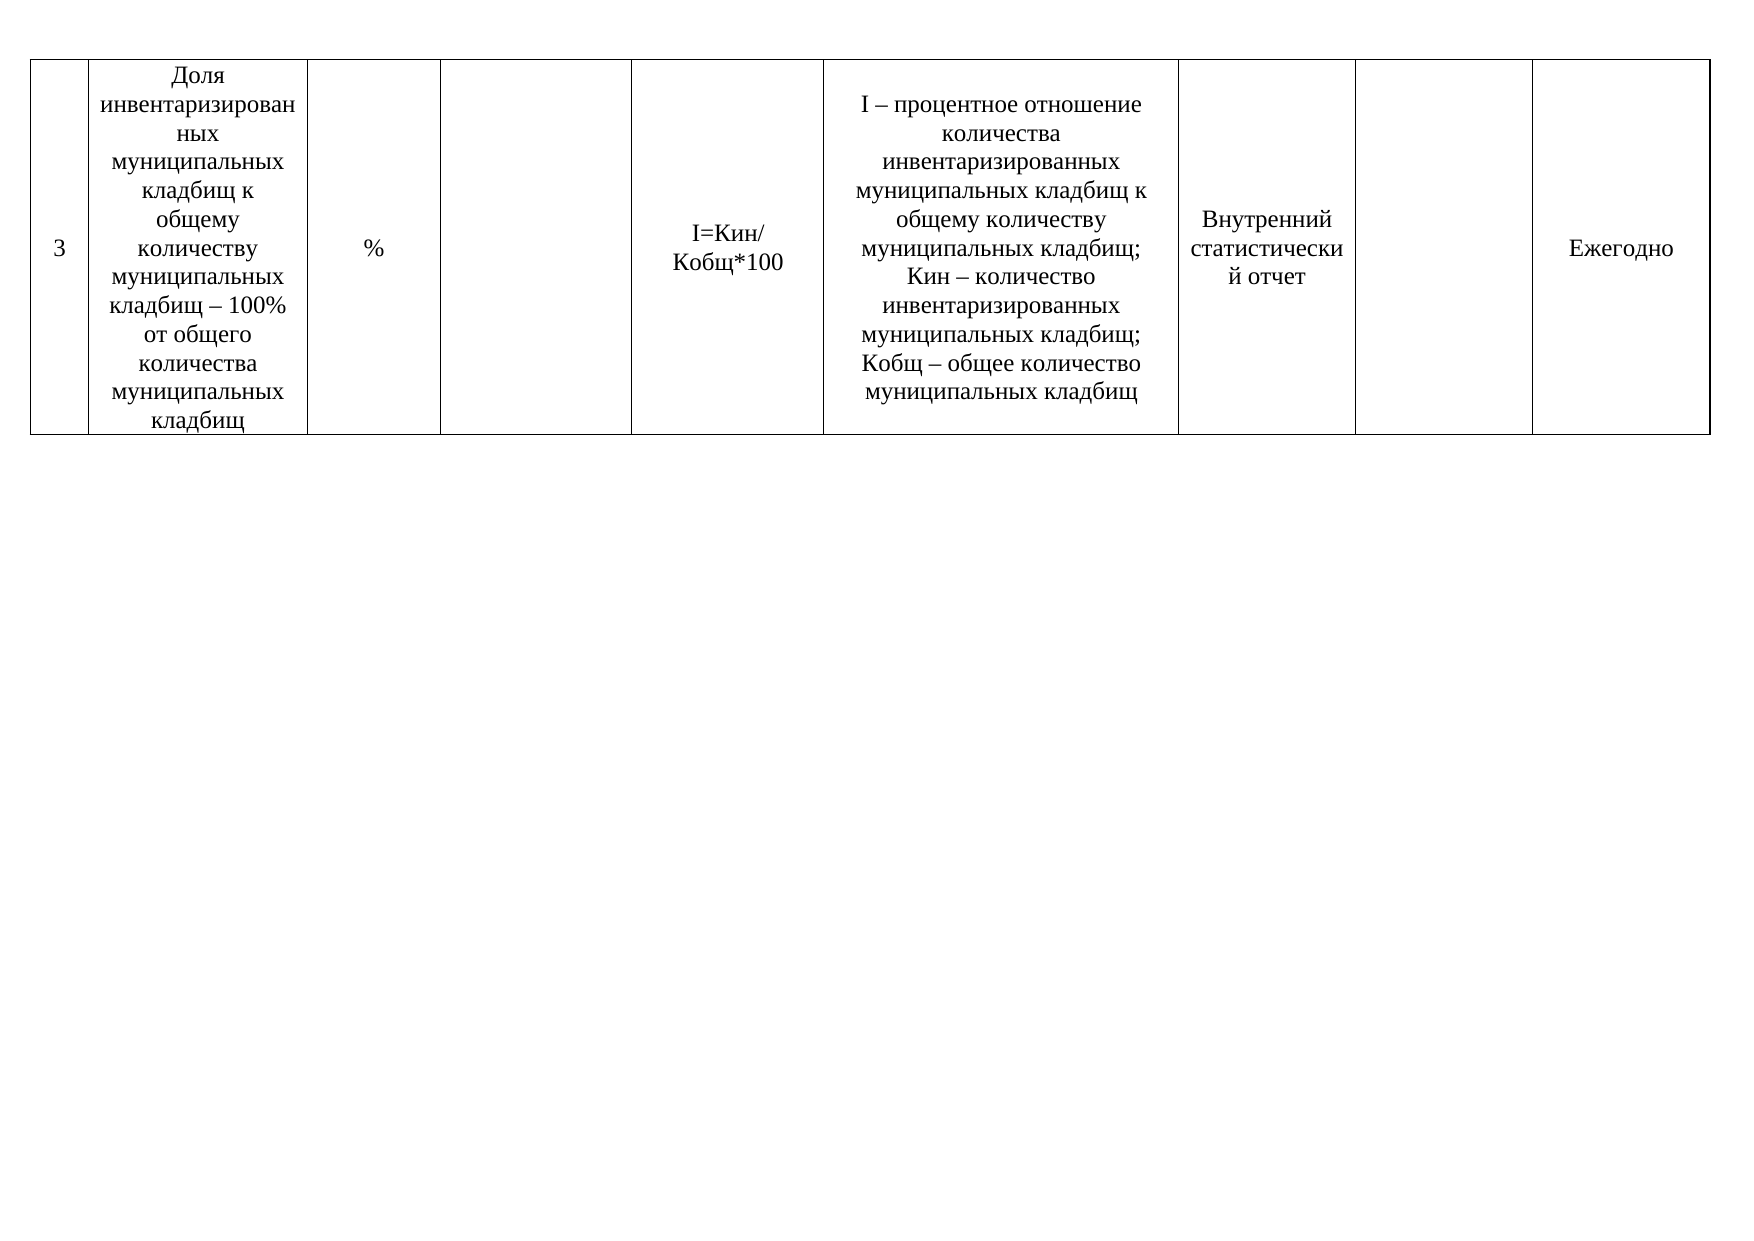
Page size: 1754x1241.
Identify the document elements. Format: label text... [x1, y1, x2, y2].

table_cell I – процентное отношение количества инвентаризированных муниципальных кладбищ к общему количеству муниципальных кладбищ; Кин – количество инвентаризированных муниципальных кладбищ; Кобщ – общее количество муниципальных кладбищ [824, 60, 1178, 434]
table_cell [1179, 60, 1355, 434]
table_cell I=Кин/Кобщ*100 [632, 60, 823, 434]
table_cell [1356, 60, 1532, 434]
table_cell % [308, 60, 440, 434]
table_cell [441, 60, 631, 434]
table_cell Ежегодно [1533, 60, 1709, 434]
table_cell Доля инвентаризированных муниципальных кладбищ к общему количеству муниципальных кладбищ – 100% от общего количества муниципальных кладбищ [89, 60, 307, 434]
table_cell 3 [31, 60, 88, 434]
